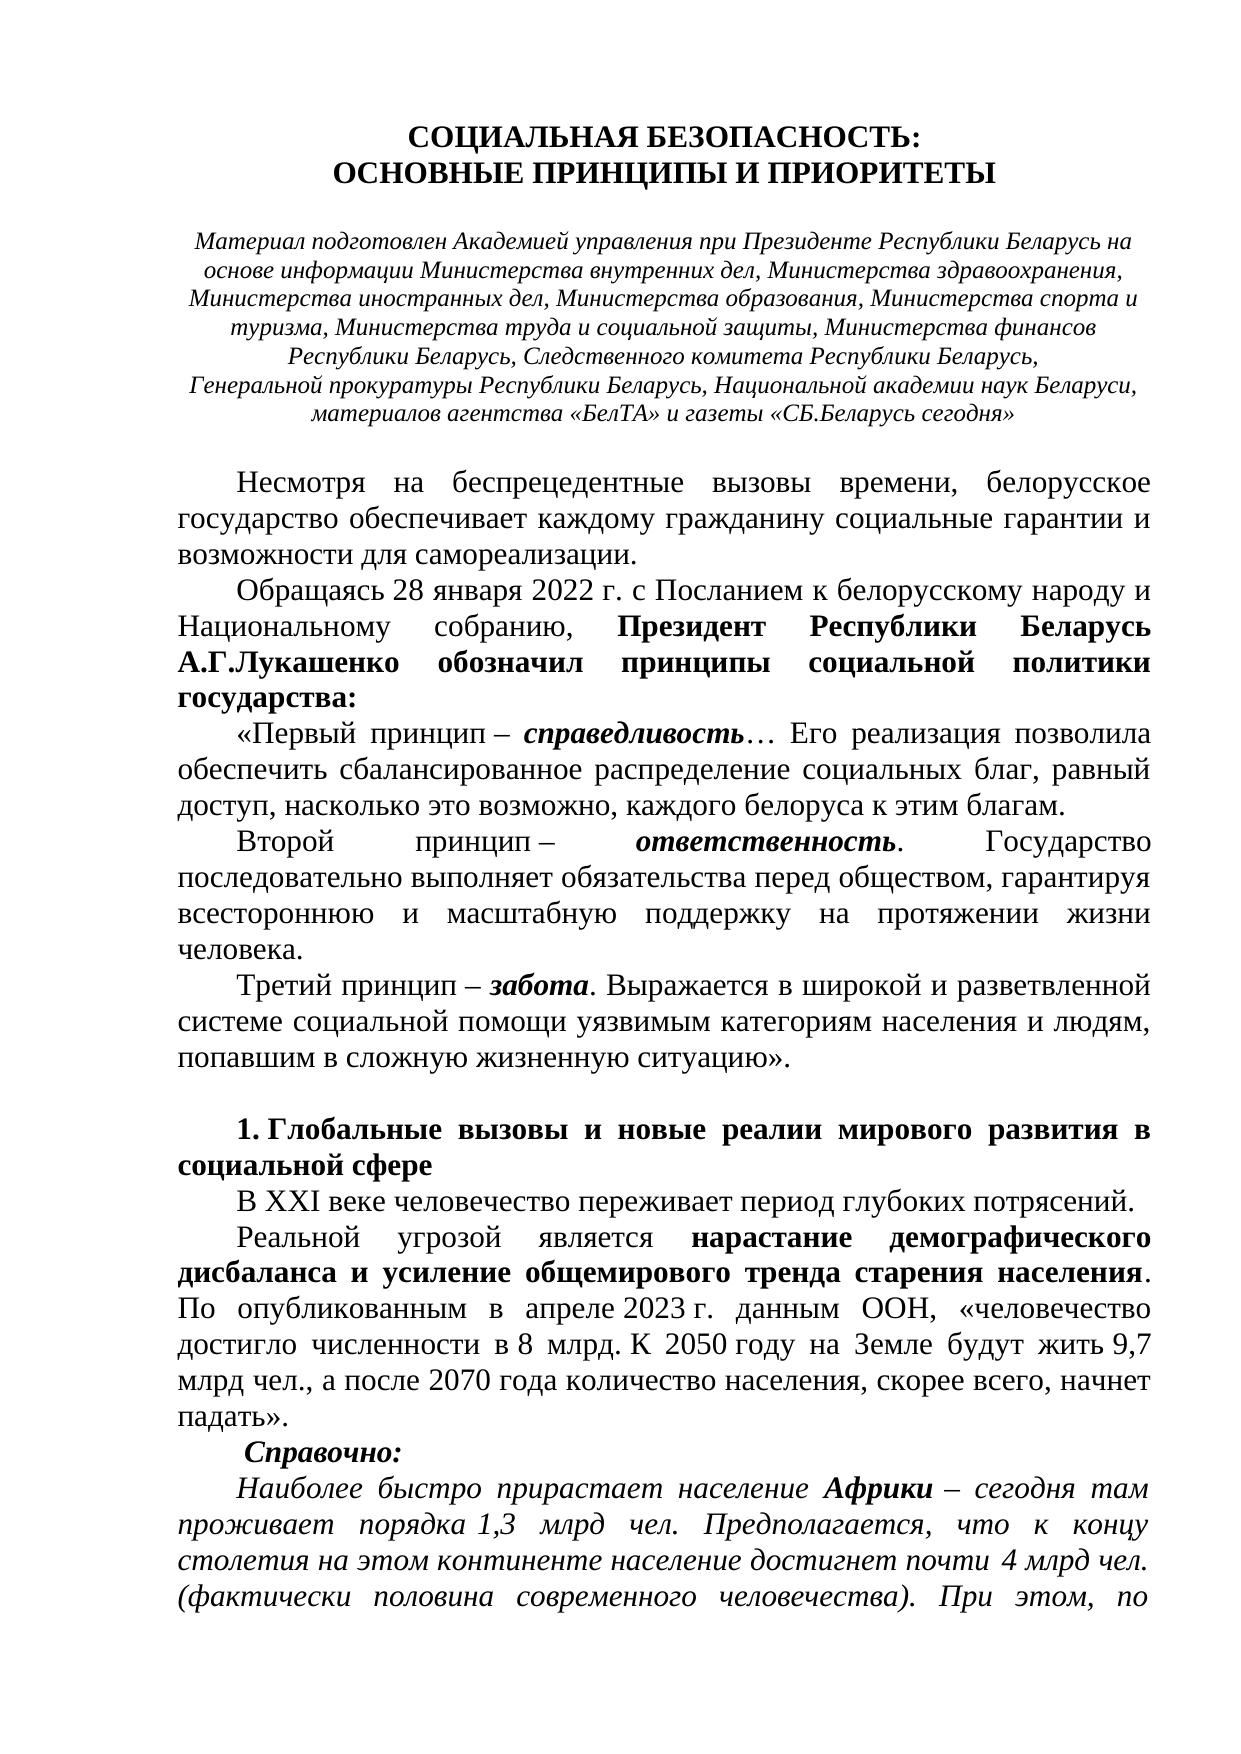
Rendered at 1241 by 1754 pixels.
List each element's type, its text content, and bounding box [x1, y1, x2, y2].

text СОЦИАЛЬНАЯ БЕЗОПАСНОСТЬ: [177, 118, 1152, 154]
text Второй принцип – ответственность. Государство последовательно выполняет обязательства перед обществом, гарантируя всестороннюю и масштабную поддержку на протяжении жизни человека. [177, 822, 1152, 966]
text «Первый принцип – справедливость… Его реализация позволила обеспечить сбалансированное распределение социальных благ, равный доступ, насколько это возможно, каждого белоруса к этим благам. [177, 715, 1152, 822]
text 1. Глобальные вызовы и новые реалии мирового развития в социальной сфере [177, 1110, 1152, 1182]
text Справочно: [177, 1433, 1152, 1469]
text Материал подготовлен Академией управления при Президенте Республики Беларусь на основе информации Министерства внутренних дел, Министерства здравоохранения, Министерства иностранных дел, Министерства образования, Министерства спорта и туризма, Министерства труда и социальной защиты, Министерства финансов Республики Беларусь, Следственного комитета Республики Беларусь, [177, 226, 1152, 370]
text В XXI веке человечество переживает период глубоких потрясений. [177, 1182, 1152, 1218]
text ОСНОВНЫЕ ПРИНЦИПЫ И ПРИОРИТЕТЫ [177, 154, 1152, 190]
text Третий принцип – забота. Выражается в широкой и разветвленной системе социальной помощи уязвимым категориям населения и людям, попавшим в сложную жизненную ситуацию». [177, 966, 1152, 1074]
text Реальной угрозой является нарастание демографического дисбаланса и усиление общемирового тренда старения населения. По опубликованным в апреле 2023 г. данным ООН, «человечество достигло численности в 8 млрд. К 2050 году на Земле будут жить 9,7 млрд чел., а после 2070 года количество населения, скорее всего, начнет падать». [177, 1218, 1152, 1433]
text Генеральной прокуратуры Республики Беларусь, Национальной академии наук Беларуси, материалов агентства «БелТА» и газеты «СБ.Беларусь сегодня» [177, 370, 1152, 427]
text Обращаясь 28 января 2022 г. с Посланием к белорусскому народу и Национальному собранию, Президент Республики Беларусь А.Г.Лукашенко обозначил принципы социальной политики государства: [177, 571, 1152, 715]
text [177, 1469, 1152, 1613]
text Несмотря на беспрецедентные вызовы времени, белорусское государство обеспечивает каждому гражданину социальные гарантии и возможности для самореализации. [177, 463, 1152, 571]
